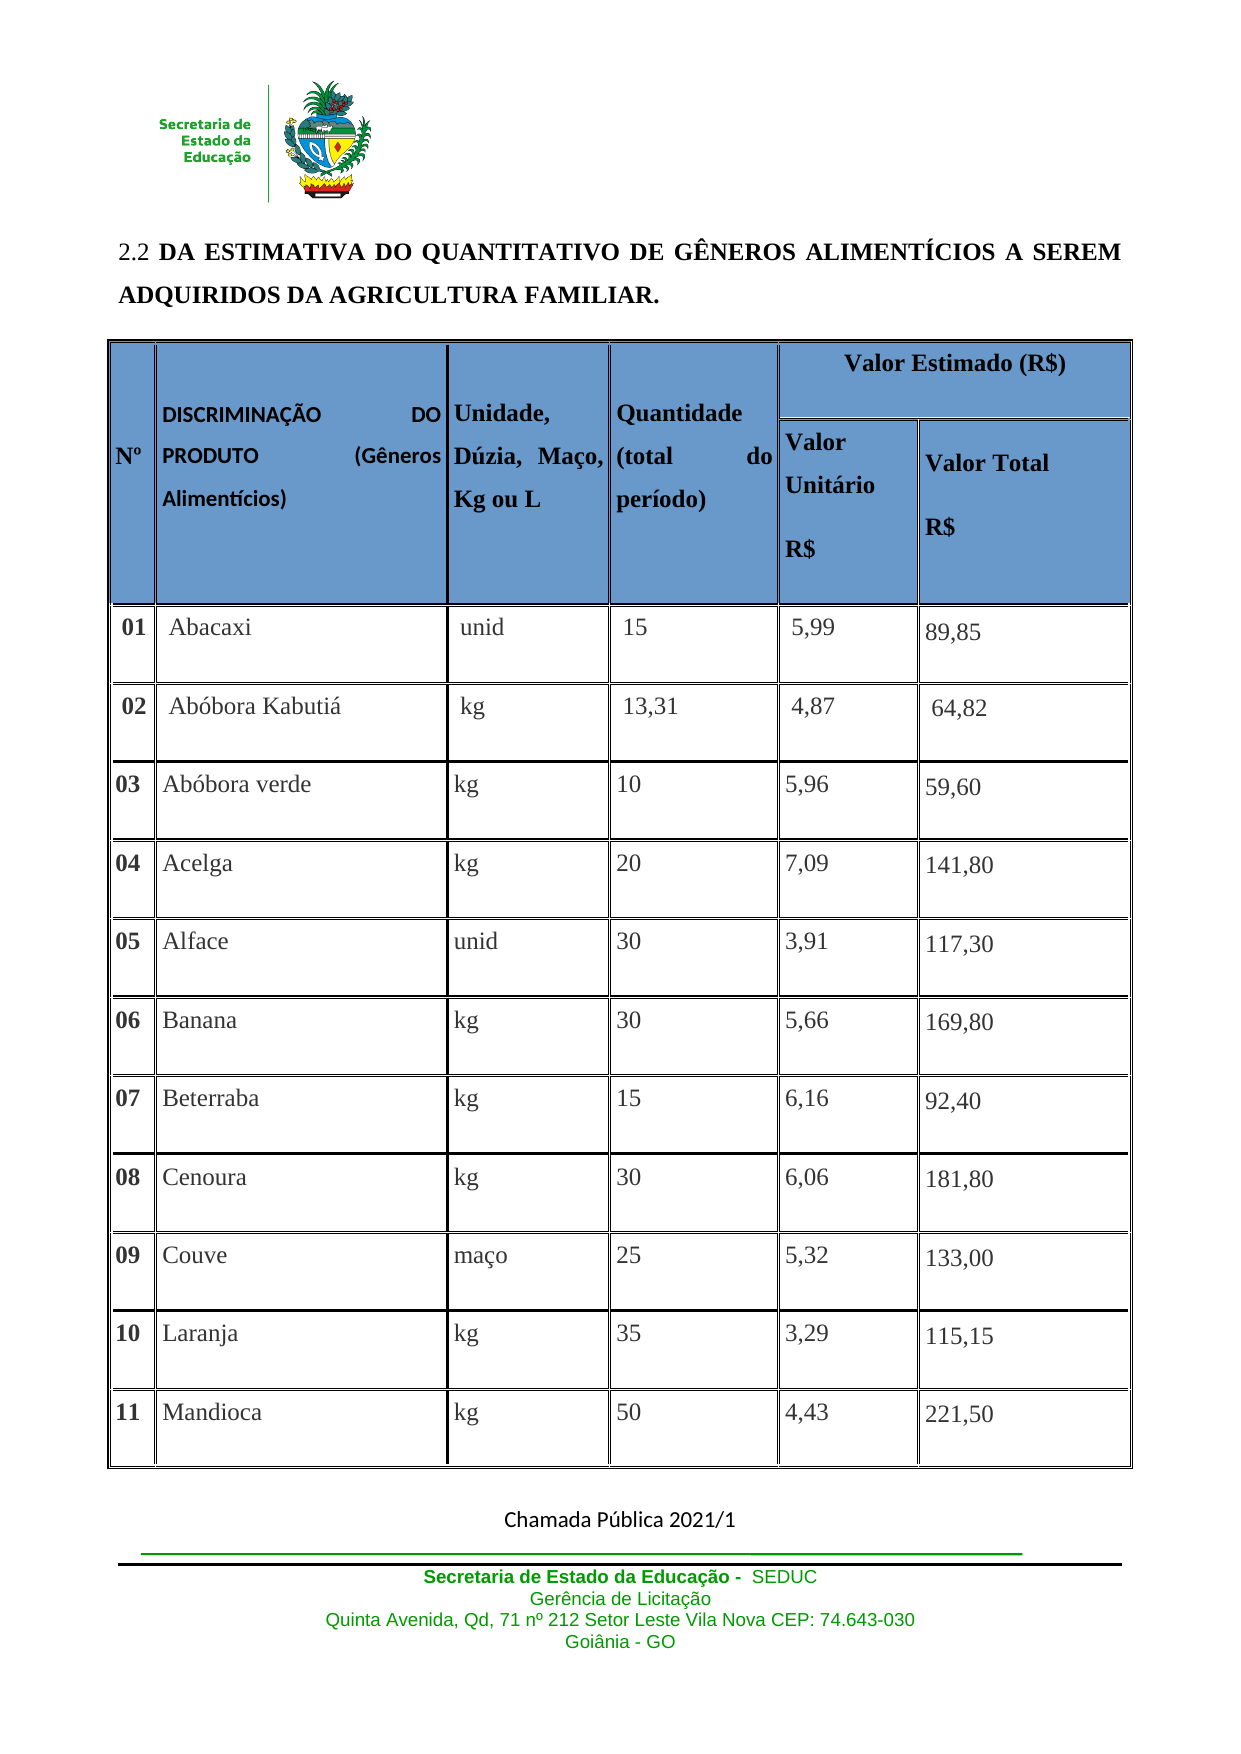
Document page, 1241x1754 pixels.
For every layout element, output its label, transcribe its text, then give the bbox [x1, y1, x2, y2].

table_cell 5,96 [780, 763, 917, 838]
table_cell 4,43 [779, 1391, 918, 1466]
table_cell 05 [109, 917, 156, 995]
table_cell 15 [611, 607, 777, 681]
table_cell kg [449, 1155, 608, 1231]
table_cell 133,00 [919, 1231, 1131, 1309]
table_header Quantidade (total do período) [610, 343, 779, 603]
table_cell Couve [157, 1234, 446, 1309]
table_cell Laranja [157, 1312, 446, 1387]
table_cell 221,50 [919, 1388, 1130, 1466]
table_cell 141,80 [920, 838, 1130, 917]
table_cell 10 [611, 763, 777, 838]
table_cell 30 [611, 1155, 777, 1231]
table_cell 7,09 [780, 842, 917, 917]
table_cell kg [449, 685, 608, 760]
table_header Unidade, Dúzia, Maço, Kg ou L [447, 343, 610, 603]
table_cell Banana [157, 999, 446, 1074]
table_cell 92,40 [919, 1074, 1131, 1152]
table_cell Abacaxi [157, 607, 446, 681]
table_cell 169,80 [920, 995, 1130, 1074]
table_cell 09 [109, 1231, 156, 1309]
table_cell Abóbora verde [157, 763, 446, 838]
table_cell 13,31 [611, 685, 777, 760]
table_cell kg [449, 842, 608, 917]
table_cell Beterraba [157, 1077, 446, 1152]
table_cell Alface [157, 920, 446, 995]
table_cell Acelga [157, 842, 446, 917]
table_cell 10 [111, 1309, 154, 1387]
table_cell 6,16 [780, 1077, 917, 1152]
table_cell Valor Total R$ [920, 418, 1130, 603]
table_cell 35 [611, 1312, 777, 1387]
table_cell kg [449, 1077, 608, 1152]
table_cell 11 [111, 1388, 156, 1466]
table_cell kg [449, 1312, 608, 1387]
table_cell 06 [111, 995, 154, 1074]
table_header Nº [111, 343, 156, 603]
table_cell unid [449, 920, 608, 995]
table_cell kg [449, 999, 608, 1074]
table_cell 03 [111, 760, 154, 838]
table_cell Mandioca [156, 1391, 447, 1466]
picture [118, 73, 412, 210]
table_cell kg [449, 763, 608, 838]
table_cell 89,85 [920, 603, 1130, 681]
table_header Valor Estimado (R$) [779, 343, 1130, 417]
table_cell 115,15 [920, 1309, 1130, 1387]
table_cell 50 [610, 1391, 779, 1466]
table_header DISCRIMINAÇÃO DO PRODUTO (Gêneros Alimentícios) [156, 343, 447, 603]
table_cell 30 [611, 920, 777, 995]
table_cell 02 [111, 681, 154, 760]
table_cell 5,99 [780, 607, 917, 681]
table_cell kg [447, 1391, 610, 1466]
table_cell 07 [109, 1074, 156, 1152]
table_cell 04 [111, 838, 154, 917]
table_cell 5,66 [780, 999, 917, 1074]
table_cell 117,30 [919, 917, 1131, 995]
table_cell Abóbora Kabutiá [157, 685, 446, 760]
table_cell 15 [611, 1077, 777, 1152]
table_cell Valor Unitário R$ [780, 421, 917, 603]
table_cell 5,32 [780, 1234, 917, 1309]
table_cell 181,80 [920, 1152, 1130, 1231]
table_cell 20 [611, 842, 777, 917]
table_cell 59,60 [920, 760, 1130, 838]
table_cell 4,87 [780, 685, 917, 760]
table_cell Cenoura [157, 1155, 446, 1231]
text 2.2 DA ESTIMATIVA DO QUANTITATIVO DE GÊNEROS ALIMENTÍCIOS A SEREM ADQUIRIDOS DA AGRICULTURA FAMILIAR. [118, 237, 1122, 309]
table_cell unid [449, 607, 608, 681]
table_cell 3,29 [780, 1312, 917, 1387]
table_cell 3,91 [780, 920, 917, 995]
table_cell 25 [611, 1234, 777, 1309]
table_cell 64,82 [920, 681, 1130, 760]
table_cell 30 [611, 999, 777, 1074]
table_cell maço [449, 1234, 608, 1309]
table_cell 01 [111, 603, 154, 681]
table_cell 08 [111, 1152, 154, 1231]
table_cell 6,06 [780, 1155, 917, 1231]
